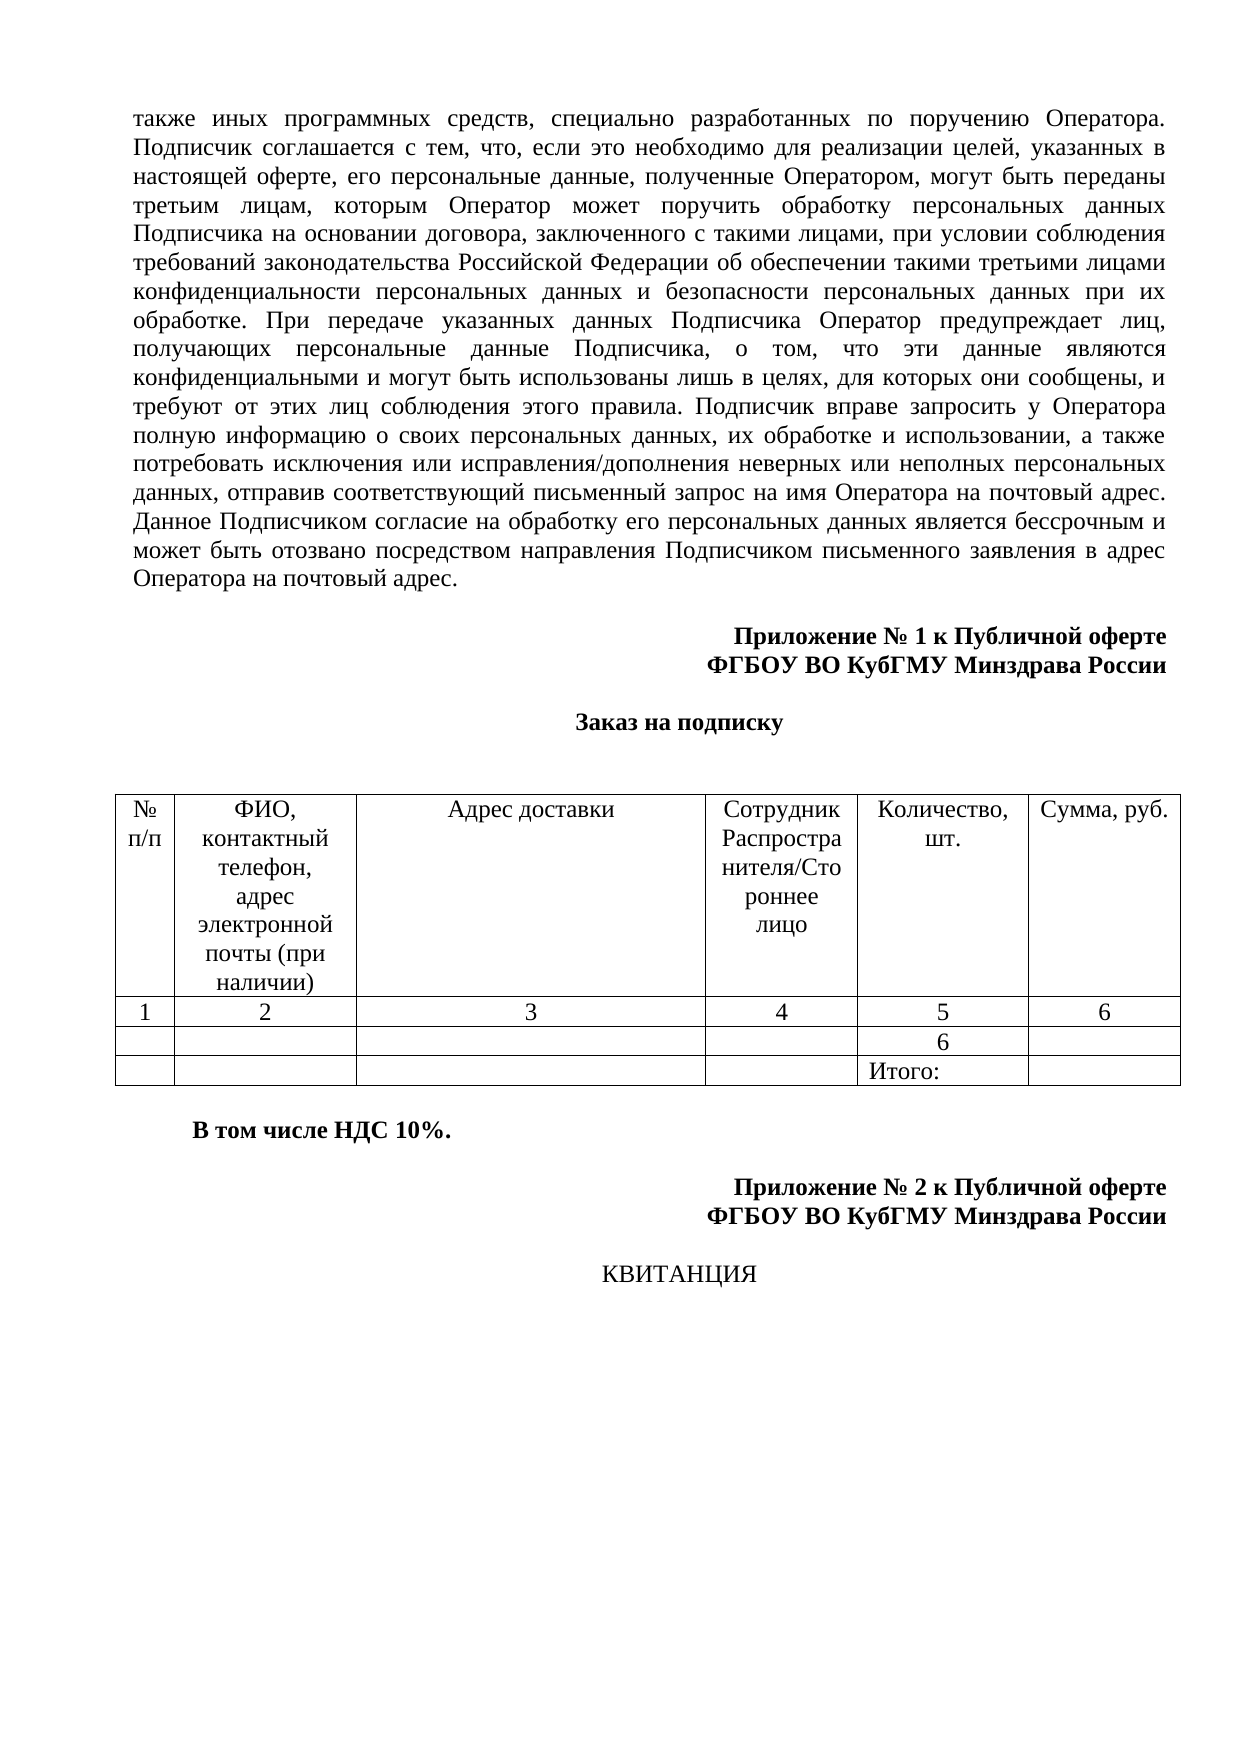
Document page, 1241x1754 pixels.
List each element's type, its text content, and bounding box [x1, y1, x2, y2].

table_header Сумма, руб. [1029, 795, 1180, 996]
table_cell [1029, 1056, 1180, 1085]
table_header Сотрудник Распространителя/Стороннее лицо [706, 795, 857, 996]
text КВИТАНЦИЯ [133, 1259, 1167, 1287]
table_header Количество, шт. [858, 795, 1028, 996]
table_cell 6 [858, 1027, 1028, 1055]
table_cell [706, 1027, 857, 1055]
text Приложение № 2 к Публичной оферте [133, 1172, 1167, 1201]
table_cell [116, 1027, 174, 1055]
text Заказ на подписку [133, 707, 1167, 736]
text Приложение № 1 к Публичной оферте [133, 621, 1167, 650]
table_cell [706, 1056, 857, 1085]
table_cell 3 [357, 997, 705, 1026]
table_cell [357, 1056, 705, 1085]
table_cell 2 [175, 997, 356, 1026]
table_header № п/п [116, 795, 174, 996]
table_cell [175, 1056, 356, 1085]
table_cell [1029, 1027, 1180, 1055]
table_cell [357, 1027, 705, 1055]
table_header ФИО, контактный телефон, адрес электронной почты (при наличии) [175, 795, 356, 996]
table_cell [116, 1056, 174, 1085]
table_cell Итого: [858, 1056, 1028, 1085]
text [133, 103, 1167, 592]
text ФГБОУ ВО КубГМУ Минздрава России [133, 650, 1167, 678]
text В том числе НДС 10%. [133, 1115, 1167, 1144]
text ФГБОУ ВО КубГМУ Минздрава России [133, 1201, 1167, 1230]
table_header Адрес доставки [357, 795, 705, 996]
table_cell 5 [858, 997, 1028, 1026]
table_cell 4 [706, 997, 857, 1026]
table_cell [175, 1027, 356, 1055]
table_cell 1 [116, 997, 174, 1026]
table_cell 6 [1029, 997, 1180, 1026]
